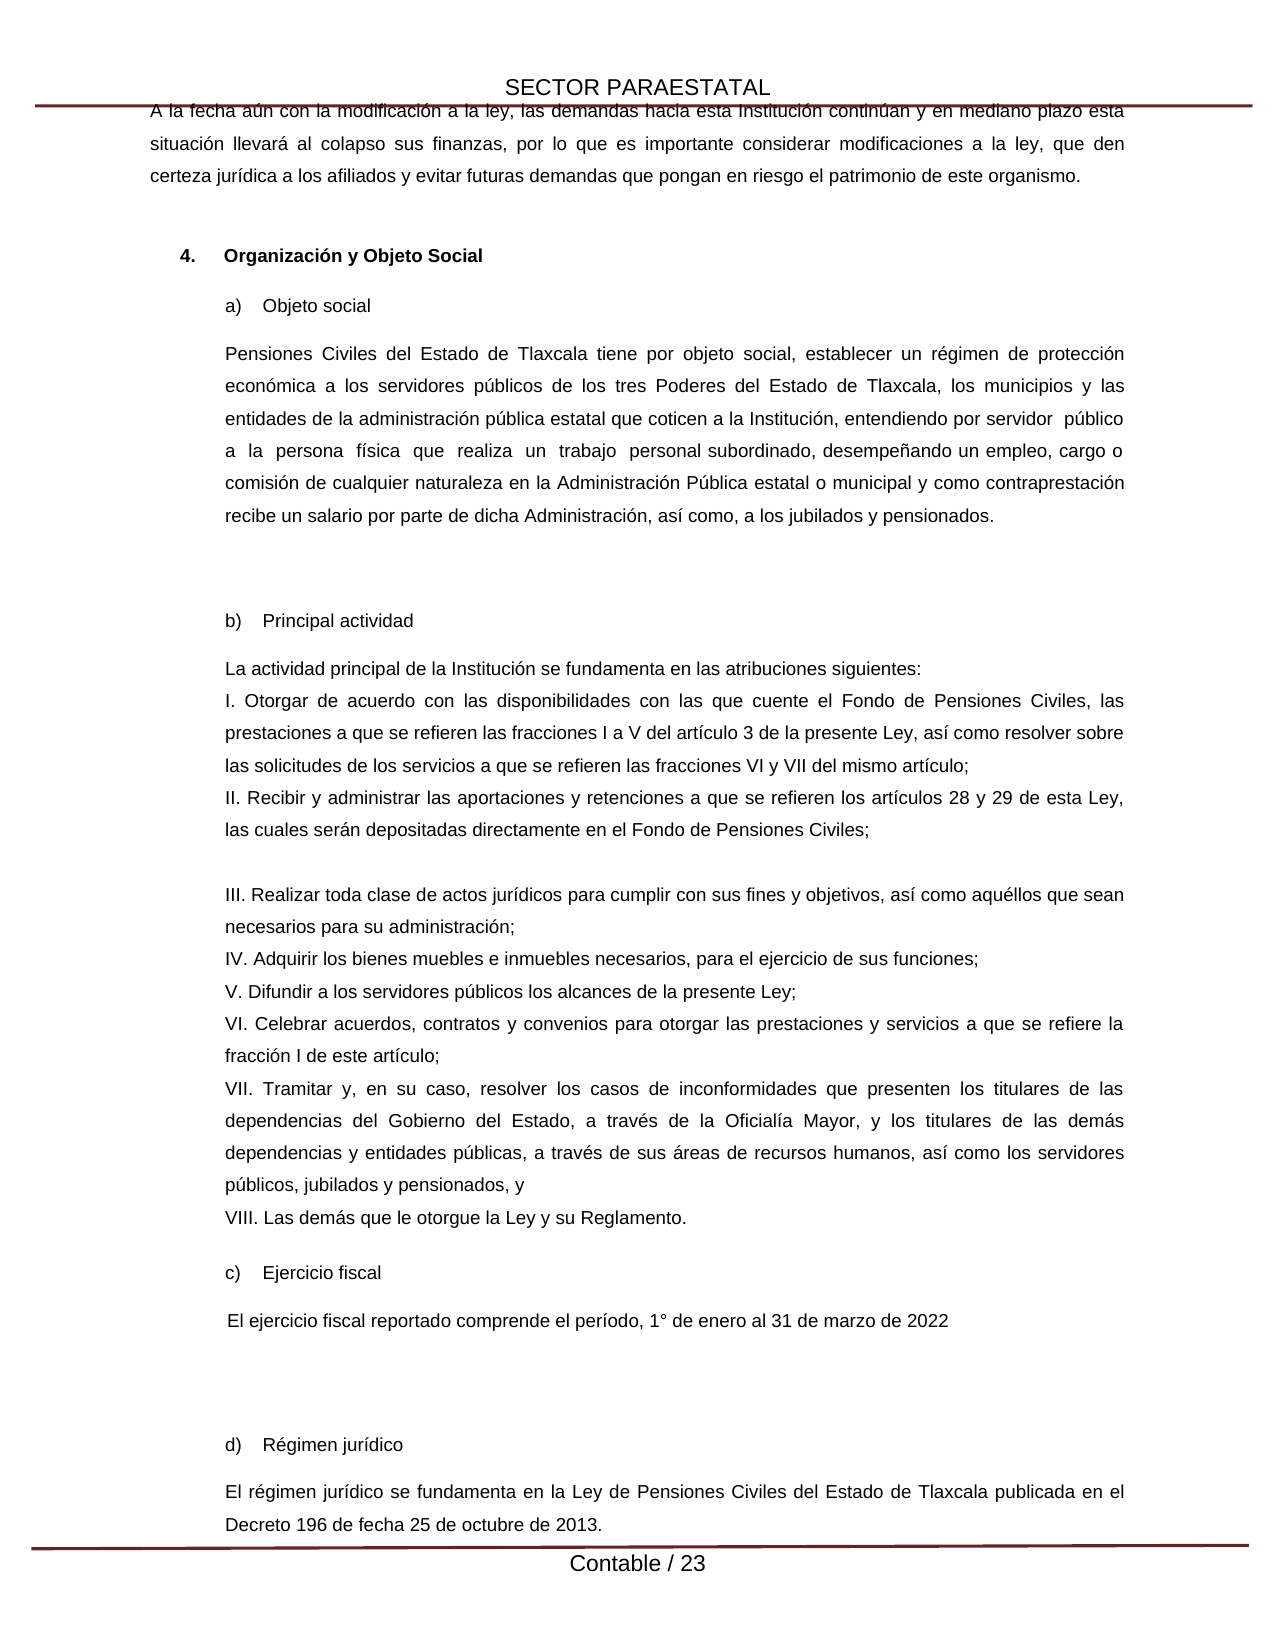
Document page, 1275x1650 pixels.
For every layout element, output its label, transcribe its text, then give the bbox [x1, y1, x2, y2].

list V. Difundir a los servidores públicos los alcances de la presente Ley; [225, 980, 1125, 1002]
list III. Realizar toda clase de actos jurídicos para cumplir con sus fines y objetivos, así como aquéllos que sean necesarios para su administración; [225, 883, 1125, 937]
list VII. Tramitar y, en su caso, resolver los casos de inconformidades que presenten los titulares de las dependencias del Gobierno del Estado, a través de la Oficialía Mayor, y los titulares de las demás dependencias y entidades públicas, a través de sus áreas de recursos humanos, así como los servidores públicos, jubilados y pensionados, y [225, 1077, 1125, 1196]
list IV. Adquirir los bienes muebles e inmuebles necesarios, para el ejercicio de sus funciones; [225, 948, 1125, 970]
list VIII. Las demás que le otorgue la Ley y su Reglamento. [225, 1206, 1125, 1228]
list Pensiones Civiles del Estado de Tlaxcala tiene por objeto social, establecer un régimen de protección económica a los servidores públicos de los tres Poderes del Estado de Tlaxcala, los municipios y las entidades de la administración pública estatal que coticen a la Institución, entendiendo por servidor público a la persona física que realiza un trabajo personal subordinado, desempeñando un empleo, cargo o comisión de cualquier naturaleza en la Administración Pública estatal o municipal y como contraprestación recibe un salario por parte de dicha Administración, así como, a los jubilados y pensionados. [225, 343, 1125, 526]
list La actividad principal de la Institución se fundamenta en las atribuciones siguientes: [225, 657, 1125, 679]
text A la fecha aún con la modificación a la ley, las demandas hacia esta Institución continúan y en mediano plazo esta situación llevará al colapso sus finanzas, por lo que es importante considerar modificaciones a la ley, que den certeza jurídica a los afiliados y evitar futuras demandas que pongan en riesgo el patrimonio de este organismo. [150, 100, 1125, 186]
text El ejercicio fiscal reportado comprende el período, 1° de enero al 31 de marzo de 2022 [150, 1309, 1125, 1331]
text b) Principal actividad [225, 607, 1125, 632]
list VI. Celebrar acuerdos, contratos y convenios para otorgar las prestaciones y servicios a que se refiere la fracción I de este artículo; [225, 1013, 1125, 1067]
text c) Ejercicio fiscal [225, 1259, 1125, 1284]
list El régimen jurídico se fundamenta en la Ley de Pensiones Civiles del Estado de Tlaxcala publicada en el Decreto 196 de fecha 25 de octubre de 2013. [225, 1481, 1125, 1535]
text d) Régimen jurídico [225, 1431, 1125, 1456]
text 4. Organización y Objeto Social [150, 243, 1125, 268]
list I. Otorgar de acuerdo con las disponibilidades con las que cuente el Fondo de Pensiones Civiles, las prestaciones a que se refieren las fracciones I a V del artículo 3 de la presente Ley, así como resolver sobre las solicitudes de los servicios a que se refieren las fracciones VI y VII del mismo artículo; [225, 690, 1125, 776]
text a) Objeto social [225, 293, 1125, 318]
list II. Recibir y administrar las aportaciones y retenciones a que se refieren los artículos 28 y 29 de esta Ley, las cuales serán depositadas directamente en el Fondo de Pensiones Civiles; [225, 787, 1125, 841]
